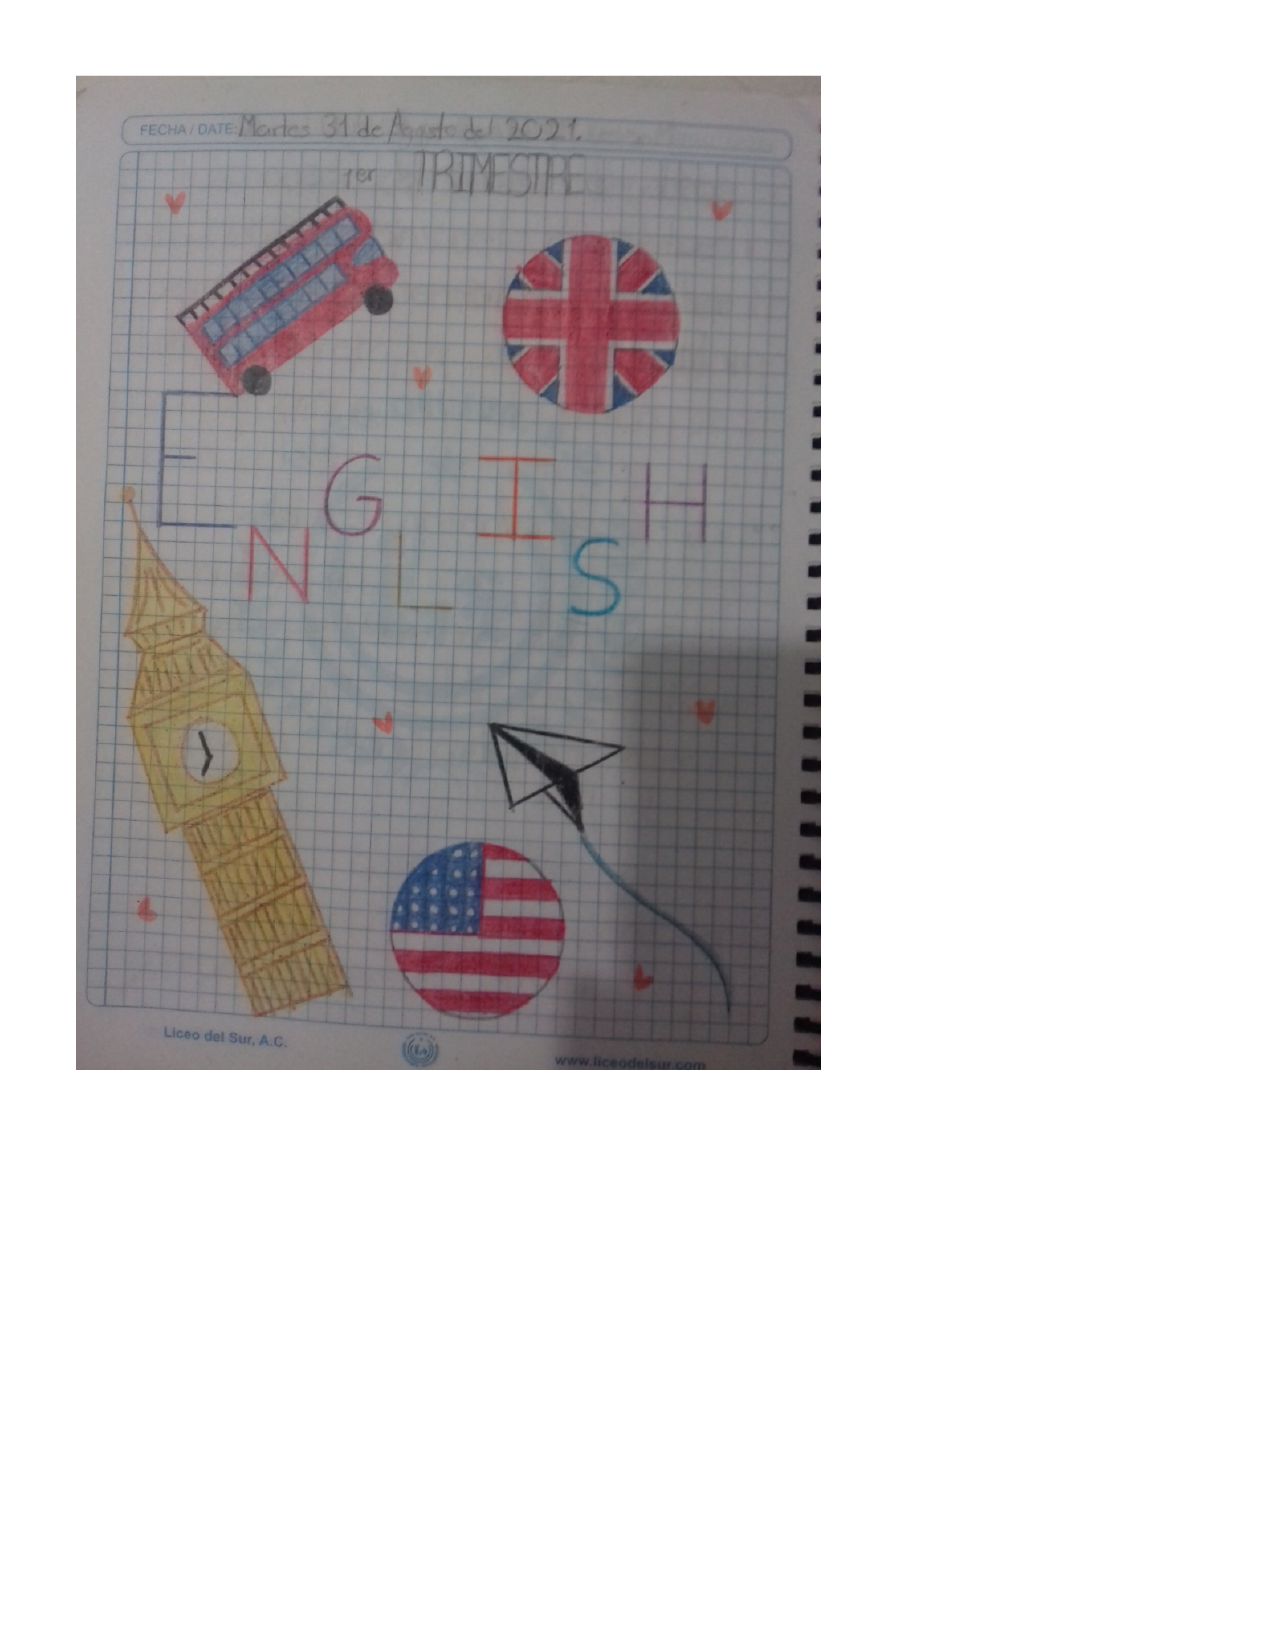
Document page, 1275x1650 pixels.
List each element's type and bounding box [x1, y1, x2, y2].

picture [76, 77, 821, 1069]
